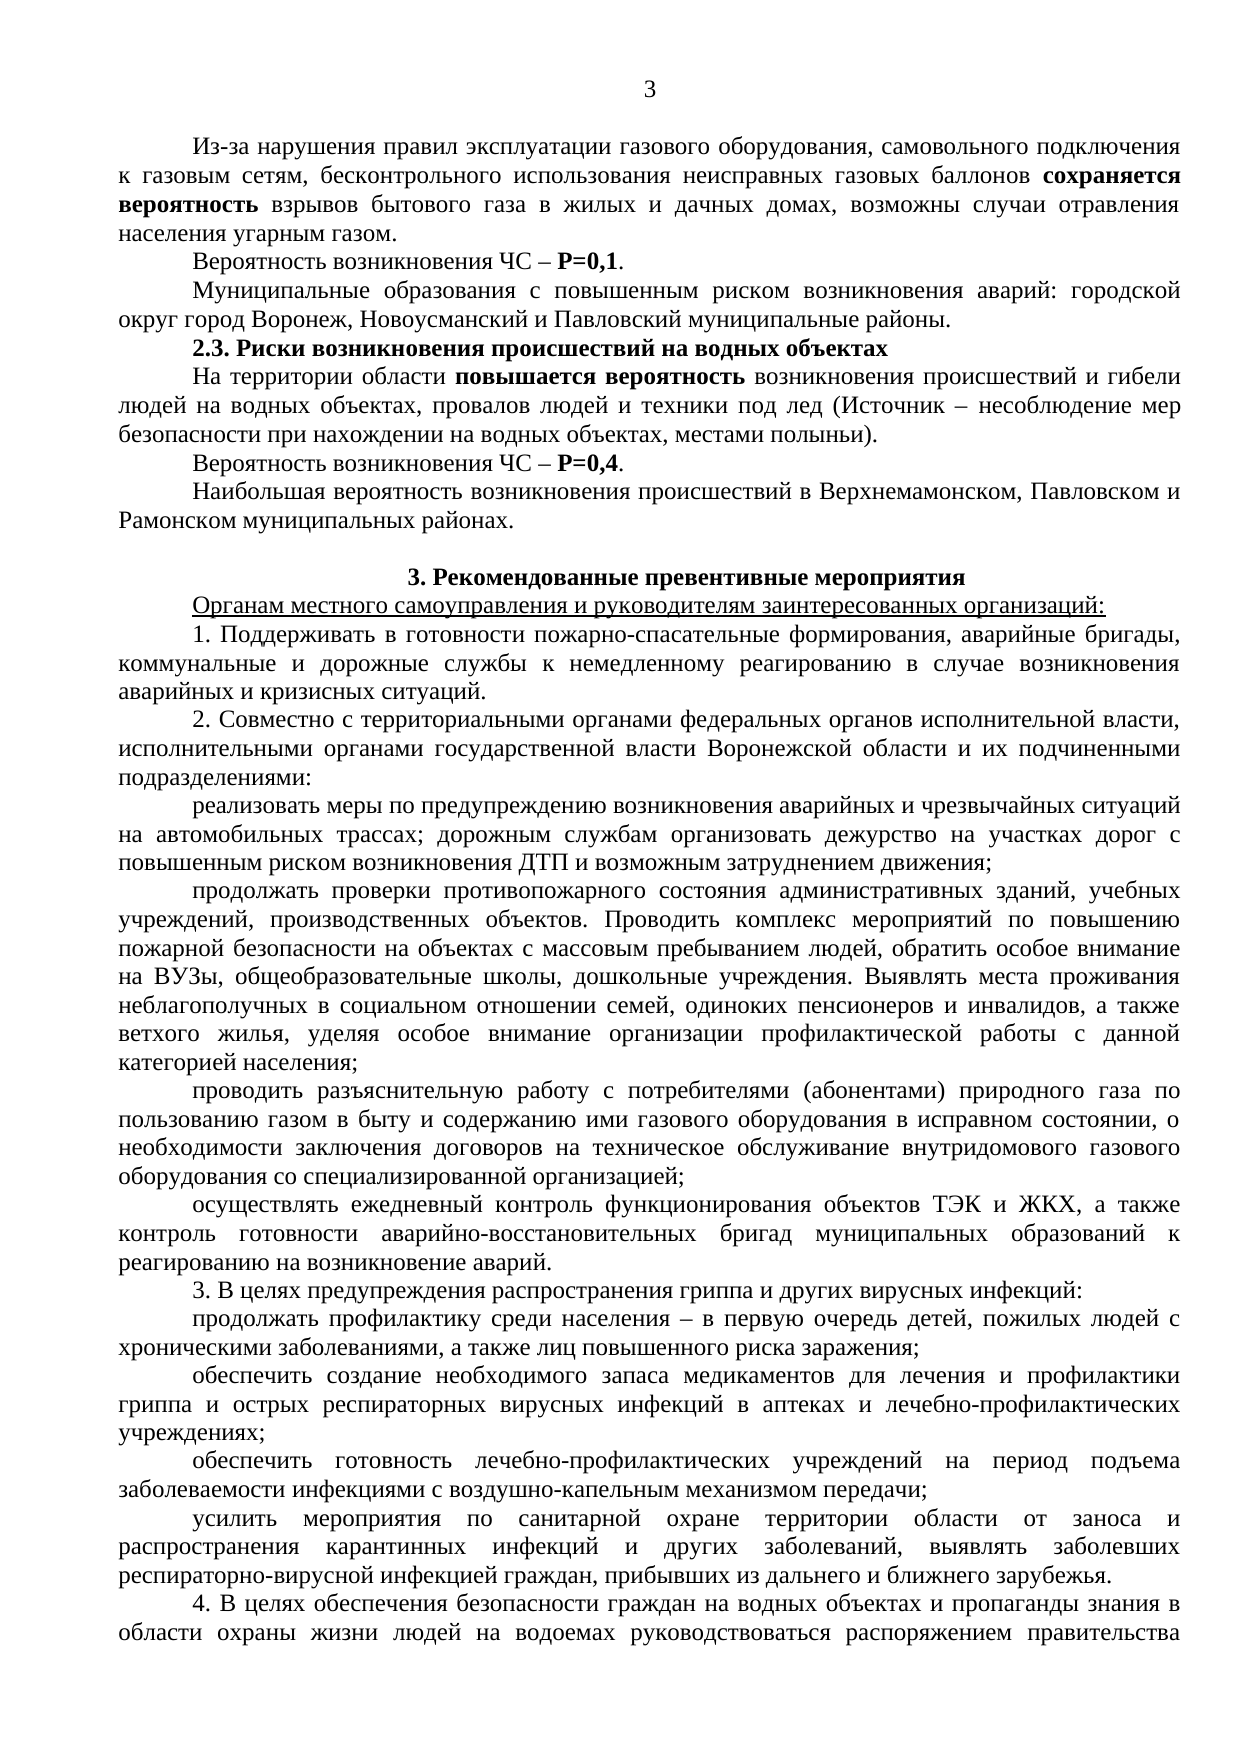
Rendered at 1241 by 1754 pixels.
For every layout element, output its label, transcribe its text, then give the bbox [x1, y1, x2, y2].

text проводить разъяснительную работу с потребителями (абонентами) природного газа по пользованию газом в быту и содержанию ими газового оборудования в исправном состоянии, о необходимости заключения договоров на техническое обслуживание внутридомового газового оборудования со специализированной организацией; [118, 1076, 1181, 1190]
text Вероятность возникновения ЧС – Р=0,4. [118, 448, 1181, 476]
text обеспечить создание необходимого запаса медикаментов для лечения и профилактики гриппа и острых респираторных вирусных инфекций в аптеках и лечебно-профилактических учреждениях; [118, 1361, 1181, 1446]
text обеспечить готовность лечебно-профилактических учреждений на период подъема заболеваемости инфекциями с воздушно-капельным механизмом передачи; [118, 1446, 1181, 1503]
text усилить мероприятия по санитарной охране территории области от заноса и распространения карантинных инфекций и других заболеваний, выявлять заболевших респираторно-вирусной инфекцией граждан, прибывших из дальнего и ближнего зарубежья. [118, 1503, 1181, 1589]
text Из-за нарушения правил эксплуатации газового оборудования, самовольного подключения к газовым сетям, бесконтрольного использования неисправных газовых баллонов сохраняется вероятность взрывов бытового газа в жилых и дачных домах, возможны случаи отравления населения угарным газом. [118, 131, 1181, 246]
text 3. Рекомендованные превентивные мероприятия [118, 563, 1181, 591]
text продолжать профилактику среди населения – в первую очередь детей, пожилых людей с хроническими заболеваниями, а также лиц повышенного риска заражения; [118, 1304, 1181, 1361]
text Вероятность возникновения ЧС – Р=0,1. [118, 246, 1181, 275]
text На территории области повышается вероятность возникновения происшествий и гибели людей на водных объектах, провалов людей и техники под лед (Источник – несоблюдение мер безопасности при нахождении на водных объектах, местами полыньи). [118, 361, 1181, 448]
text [118, 1589, 1181, 1646]
text продолжать проверки противопожарного состояния административных зданий, учебных учреждений, производственных объектов. Проводить комплекс мероприятий по повышению пожарной безопасности на объектах с массовым пребыванием людей, обратить особое внимание на ВУЗы, общеобразовательные школы, дошкольные учреждения. Выявлять места проживания неблагополучных в социальном отношении семей, одиноких пенсионеров и инвалидов, а также ветхого жилья, уделяя особое внимание организации профилактической работы с данной категорией населения; [118, 876, 1181, 1076]
text Наибольшая вероятность возникновения происшествий в Верхнемамонском, Павловском и Рамонском муниципальных районах. [118, 476, 1181, 534]
text осуществлять ежедневный контроль функционирования объектов ТЭК и ЖКХ, а также контроль готовности аварийно-восстановительных бригад муниципальных образований к реагированию на возникновение аварий. [118, 1190, 1181, 1275]
text 2.3. Риски возникновения происшествий на водных объектах [118, 333, 1181, 361]
text 2. Совместно с территориальными органами федеральных органов исполнительной власти, исполнительными органами государственной власти Воронежской области и их подчиненными подразделениями: [118, 705, 1181, 791]
text 3. В целях предупреждения распространения гриппа и других вирусных инфекций: [118, 1275, 1181, 1304]
text Муниципальные образования с повышенным риском возникновения аварий: городской округ город Воронеж, Новоусманский и Павловский муниципальные районы. [118, 275, 1181, 333]
text Органам местного самоуправления и руководителям заинтересованных организаций: [118, 591, 1181, 619]
text реализовать меры по предупреждению возникновения аварийных и чрезвычайных ситуаций на автомобильных трассах; дорожным службам организовать дежурство на участках дорог с повышенным риском возникновения ДТП и возможным затруднением движения; [118, 791, 1181, 876]
text 1. Поддерживать в готовности пожарно-спасательные формирования, аварийные бригады, коммунальные и дорожные службы к немедленному реагированию в случае возникновения аварийных и кризисных ситуаций. [118, 619, 1181, 705]
